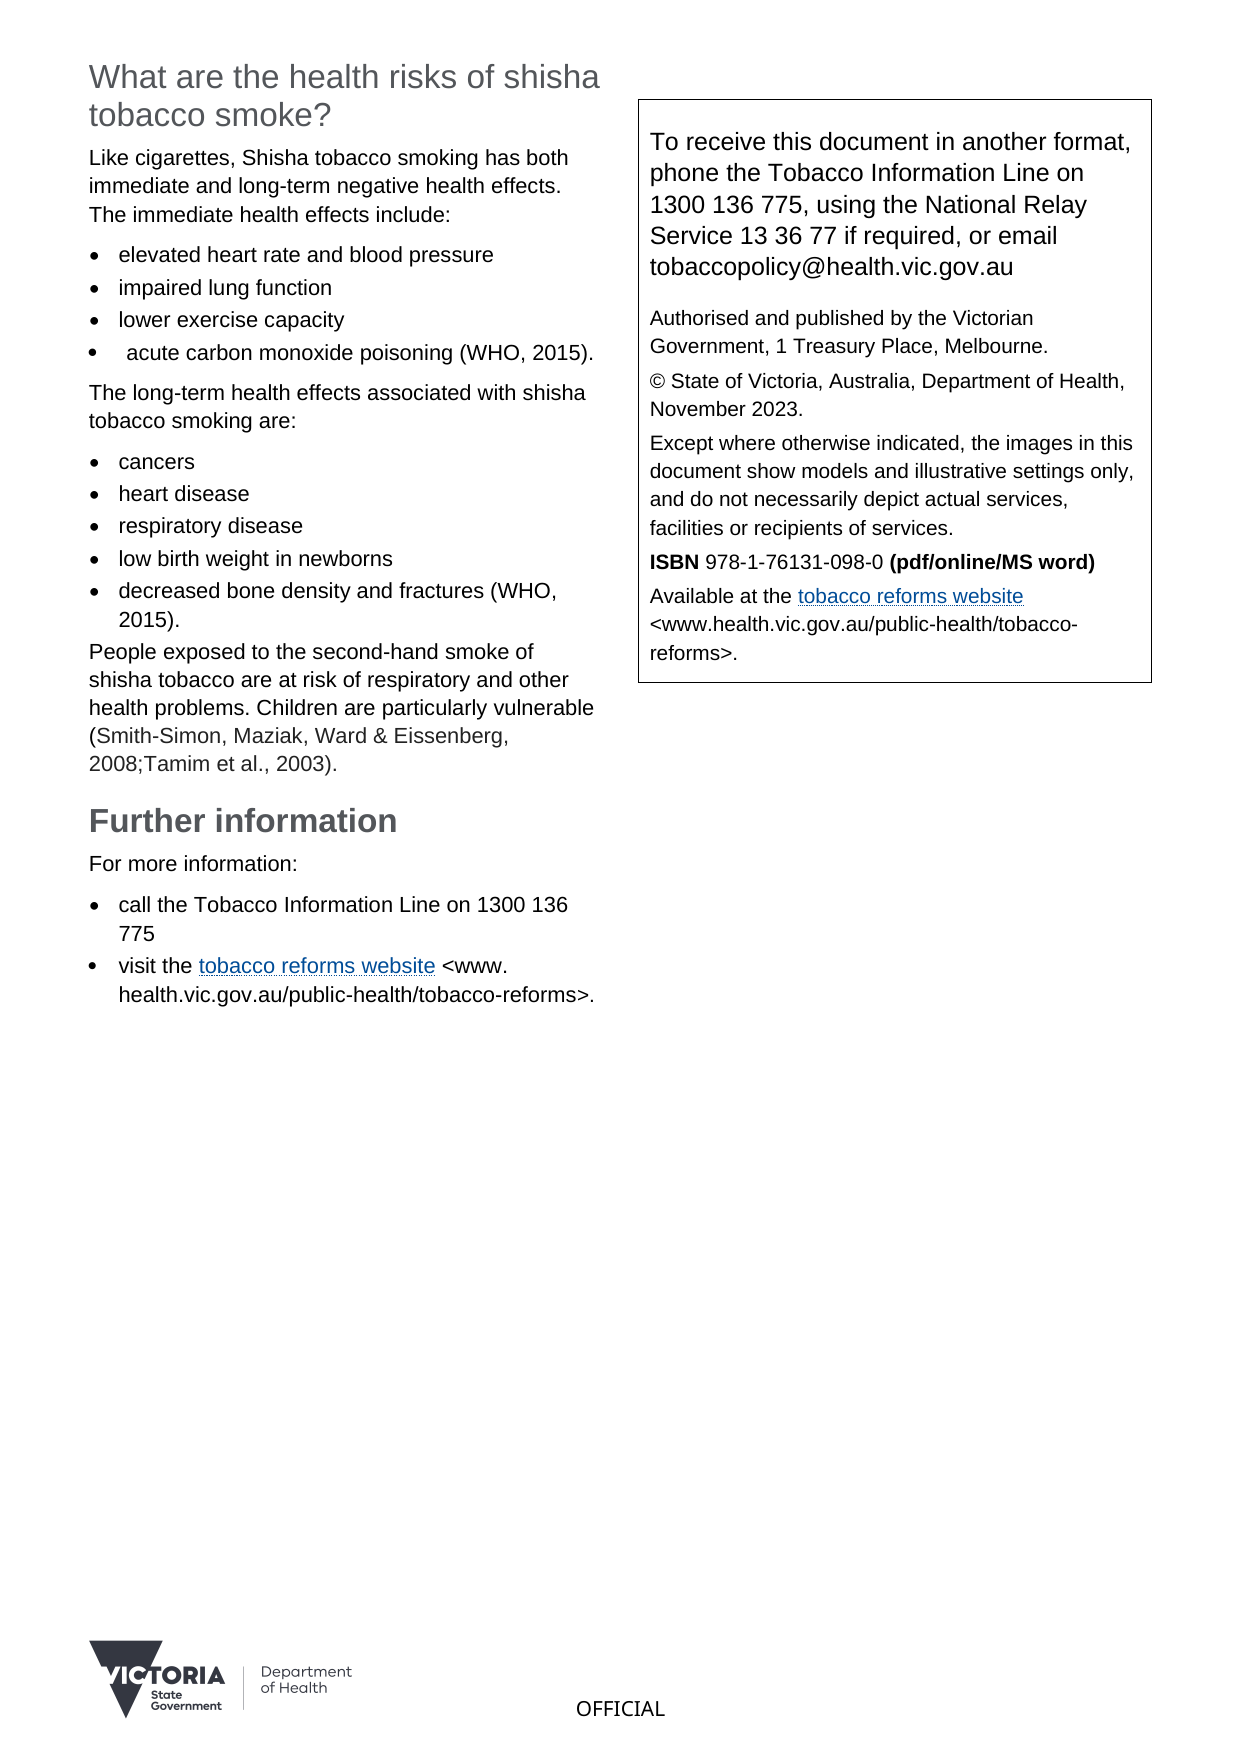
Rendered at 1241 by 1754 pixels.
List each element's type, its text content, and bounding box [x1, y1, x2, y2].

subtitle What are the health risks of shisha tobacco smoke? [89, 57, 602, 134]
text For more information: [89, 849, 602, 877]
subtitle Further information [89, 802, 602, 840]
list elevated heart rate and blood pressure [89, 240, 602, 268]
list visit the tobacco reforms website <www. health.vic.gov.au/public-health/tobacco-reforms>. [89, 950, 602, 1007]
list impaired lung function [89, 272, 602, 301]
picture [0, 1595, 1241, 1754]
text People exposed to the second-hand smoke of shisha tobacco are at risk of respiratory and other health problems. Children are particularly vulnerable (Smith-Simon, Maziak, Ward & Eissenberg, 2008;Tamim et al., 2003). [89, 636, 602, 777]
list heart disease [89, 479, 602, 507]
text Like cigarettes, Shisha tobacco smoking has both immediate and long-term negative health effects. [89, 143, 602, 199]
text The immediate health effects include: [89, 199, 602, 228]
list respiratory disease [89, 511, 602, 539]
list call the Tobacco Information Line on 1300 136 775 [89, 890, 602, 946]
list lower exercise capacity [89, 305, 602, 333]
list decreased bone density and fractures (WHO, 2015). [89, 576, 602, 632]
table_header To receive this document in another format, phone the Tobacco Information Line on 1300 136 775, using the National Relay Service 13 36 77 if required, or email tobaccopolicy@health.vic.gov.au Authorised and published by the Victorian Government, 1 Treasury Place, Melbourne. © State of Victoria, Australia, Department of Health, November 2023. Except where otherwise indicated, the images in this document show models and illustrative settings only, and do not necessarily depict actual services, facilities or recipients of services. ISBN 978-1-76131-098-0 (pdf/online/MS word) Available at the tobacco reforms website <www.health.vic.gov.au/public-health/tobacco-reforms>. [639, 100, 1151, 682]
list acute carbon monoxide poisoning (WHO, 2015). [89, 337, 602, 365]
text The long-term health effects associated with shisha tobacco smoking are: [89, 378, 602, 434]
list cancers [89, 446, 602, 474]
list low birth weight in newborns [89, 543, 602, 571]
